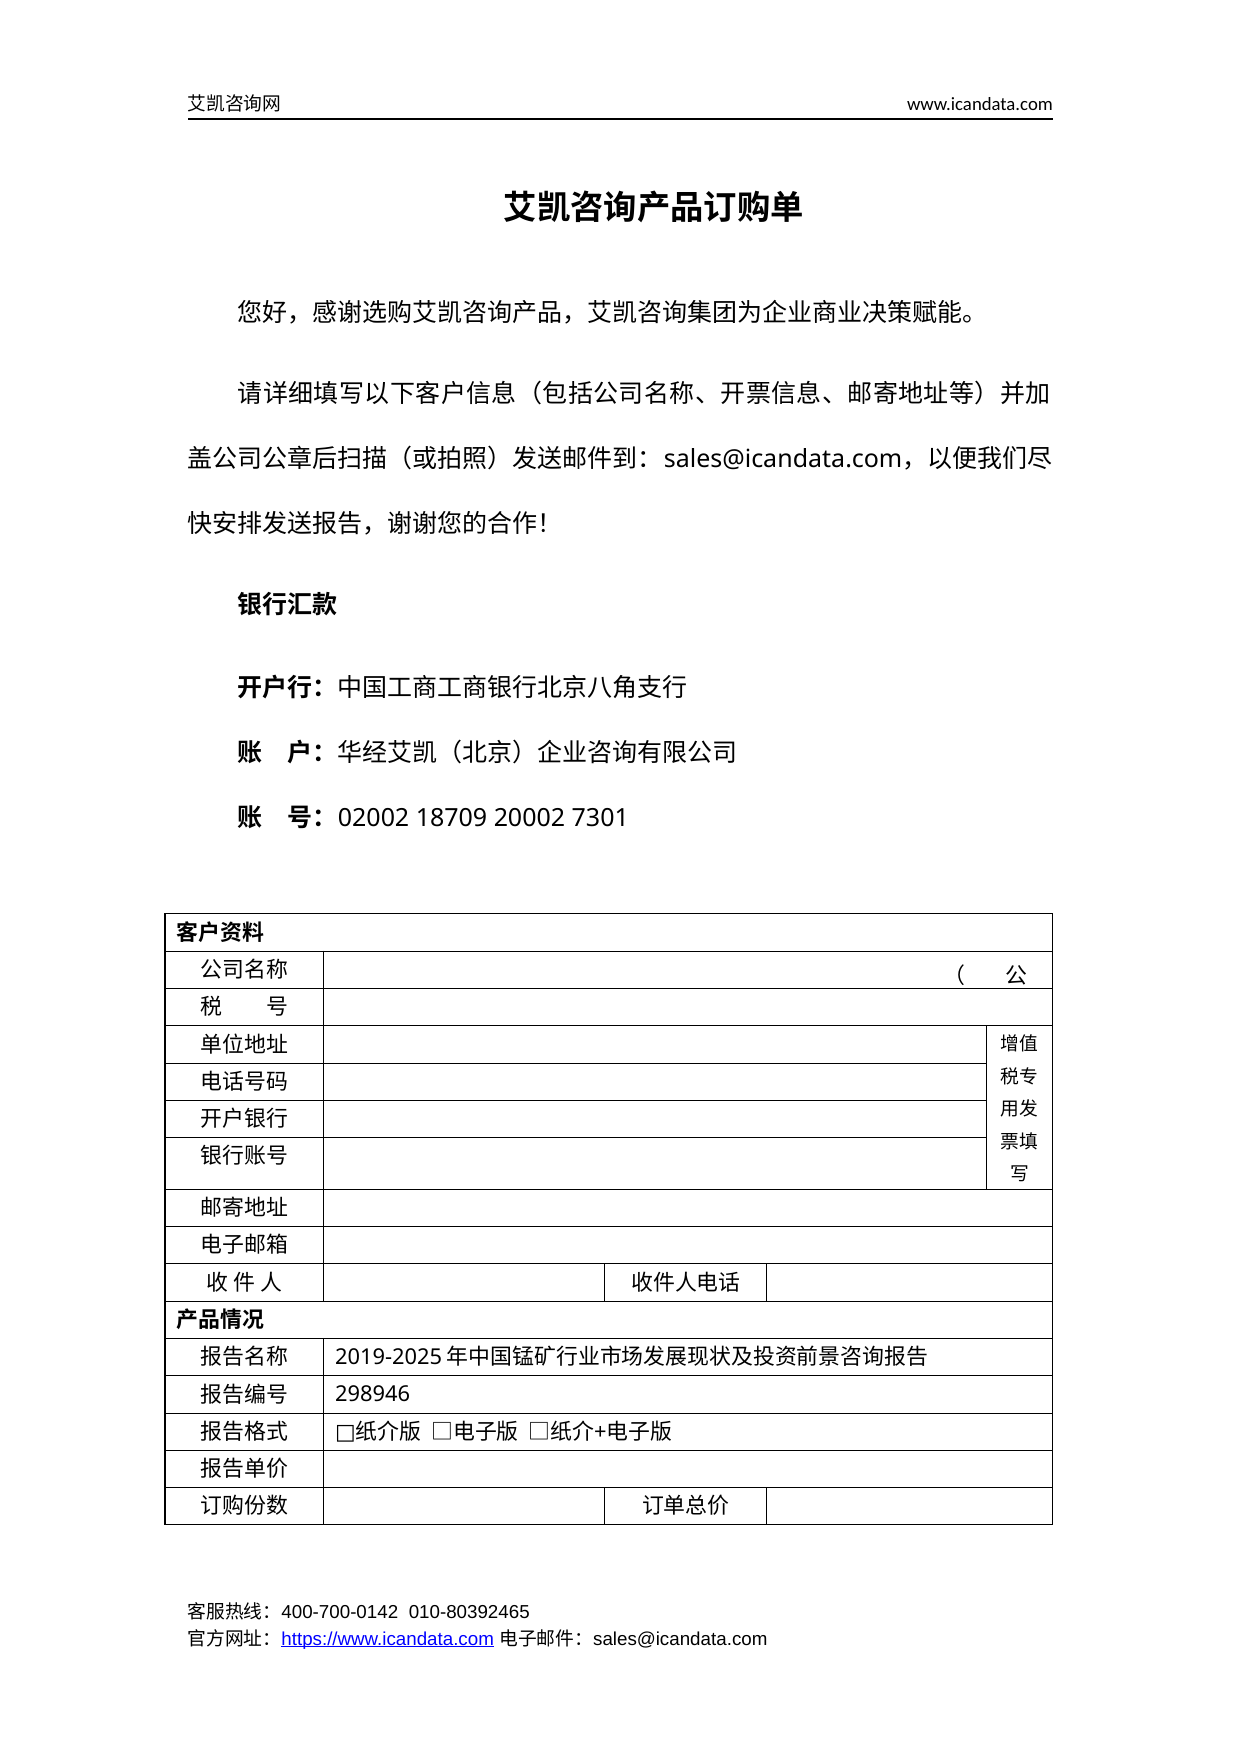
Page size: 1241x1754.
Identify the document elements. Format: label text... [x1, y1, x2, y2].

table_cell 报告格式 [166, 1414, 323, 1450]
table_cell □纸介版 □电子版 □纸介+电子版 [324, 1414, 1052, 1450]
table_cell 电子邮箱 [166, 1227, 323, 1263]
table_cell 收 件 人 [166, 1264, 323, 1301]
table_cell 订单总价 [605, 1488, 766, 1524]
text 银行汇款 [187, 570, 1053, 635]
table_cell [767, 1488, 1052, 1524]
text 开户行：中国工商工商银行北京八角支行 [187, 653, 1053, 718]
table_header 客户资料 [166, 914, 1052, 951]
text 账 户：华经艾凯（北京）企业咨询有限公司 [187, 718, 1053, 783]
table_cell [324, 1264, 604, 1301]
table_cell [324, 1026, 986, 1062]
table_cell 增值税专用发票填写 [987, 1026, 1052, 1189]
table_cell 邮寄地址 [166, 1190, 323, 1226]
table_cell [324, 1138, 986, 1189]
table_cell 电话号码 [166, 1064, 323, 1100]
table_cell 公司名称 [166, 952, 323, 988]
table_cell 银行账号 [166, 1138, 323, 1189]
text 艾凯咨询产品订购单 [187, 172, 1053, 237]
table_cell 税 号 [166, 989, 323, 1025]
table_cell 报告单价 [166, 1451, 323, 1487]
table_cell [324, 1190, 1052, 1226]
table_cell 开户银行 [166, 1101, 323, 1137]
table_cell 报告名称 [166, 1339, 323, 1375]
table_cell [324, 952, 1052, 988]
table_cell [324, 1227, 1052, 1263]
table_cell [324, 989, 1052, 1025]
text 请详细填写以下客户信息（包括公司名称、开票信息、邮寄地址等）并加盖公司公章后扫描（或拍照）发送邮件到：sales@icandata.com，以便我们尽快安排发送报告，谢谢您的合作！ [187, 359, 1053, 554]
table_cell 产品情况 [166, 1302, 1052, 1338]
table_cell 收件人电话 [605, 1264, 766, 1301]
table_cell [324, 1451, 1052, 1487]
table_cell 单位地址 [166, 1026, 323, 1062]
table_cell 298946 [324, 1376, 1052, 1412]
text 账 号：02002 18709 20002 7301 [187, 783, 1053, 848]
table_cell [767, 1264, 1052, 1301]
table_cell [324, 1101, 986, 1137]
table_cell [324, 1488, 604, 1524]
table_cell 2019-2025年中国锰矿行业市场发展现状及投资前景咨询报告 [324, 1339, 1052, 1375]
table_cell 报告编号 [166, 1376, 323, 1412]
text 您好，感谢选购艾凯咨询产品，艾凯咨询集团为企业商业决策赋能。 [187, 278, 1053, 343]
table_cell [324, 1064, 986, 1100]
table_cell 订购份数 [166, 1488, 323, 1524]
